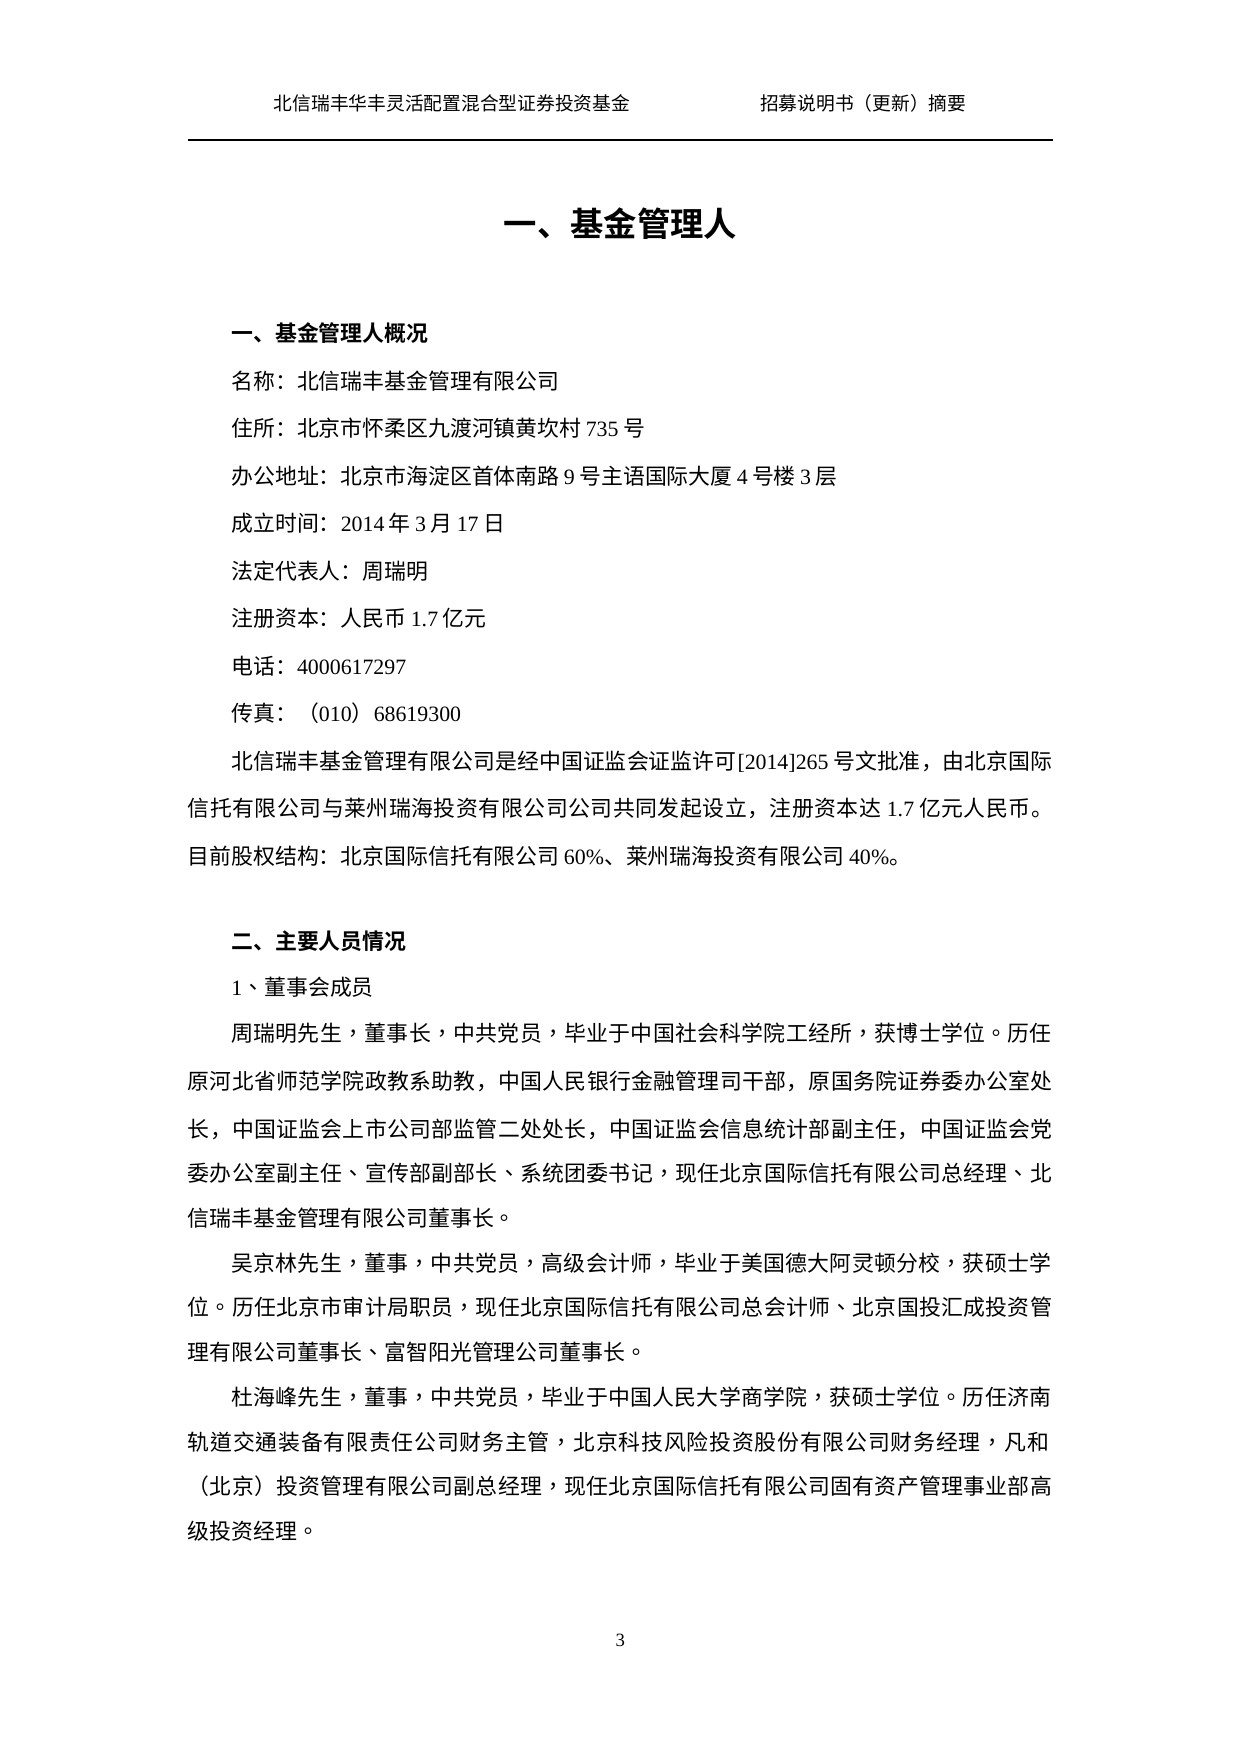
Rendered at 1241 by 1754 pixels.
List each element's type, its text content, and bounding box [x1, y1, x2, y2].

text 注册资本：人民币1.7亿元 [187, 601, 1053, 633]
text 北信瑞丰基金管理有限公司是经中国证监会证监许可[2014]265号文批准，由北京国际信托有限公司与莱州瑞海投资有限公司公司共同发起设立，注册资本达1.7亿元人民币。目前股权结构：北京国际信托有限公司60%、莱州瑞海投资有限公司40%。 [187, 744, 1053, 871]
text 吴京林先生，董事，中共党员，高级会计师，毕业于美国德大阿灵顿分校，获硕士学位。历任北京市审计局职员，现任北京国际信托有限公司总会计师、北京国投汇成投资管理有限公司董事长、富智阳光管理公司董事长。 [187, 1248, 1053, 1367]
text 1、董事会成员 [187, 972, 1053, 1002]
text 办公地址：北京市海淀区首体南路9号主语国际大厦4号楼3层 [187, 459, 1053, 491]
text 电话：4000617297 [187, 649, 1053, 681]
subtitle 一、基金管理人 [187, 189, 1053, 254]
text 传真：（010）68619300 [187, 696, 1053, 728]
text 法定代表人：周瑞明 [187, 554, 1053, 586]
text 成立时间：2014年3月17日 [187, 506, 1053, 538]
text 周瑞明先生，董事长，中共党员，毕业于中国社会科学院工经所，获博士学位。历任原河北省师范学院政教系助教，中国人民银行金融管理司干部，原国务院证券委办公室处长，中国证监会上市公司部监管二处处长，中国证监会信息统计部副主任，中国证监会党委办公室副主任、宣传部副部长、系统团委书记，现任北京国际信托有限公司总经理、北信瑞丰基金管理有限公司董事长。 [187, 1016, 1053, 1233]
text 住所：北京市怀柔区九渡河镇黄坎村735号 [187, 411, 1053, 443]
text 名称：北信瑞丰基金管理有限公司 [187, 364, 1053, 396]
text 杜海峰先生，董事，中共党员，毕业于中国人民大学商学院，获硕士学位。历任济南轨道交通装备有限责任公司财务主管，北京科技风险投资股份有限公司财务经理，凡和（北京）投资管理有限公司副总经理，现任北京国际信托有限公司固有资产管理事业部高级投资经理。 [187, 1382, 1053, 1546]
text 二、主要人员情况 [187, 924, 1053, 956]
text 一、基金管理人概况 [187, 316, 1053, 348]
